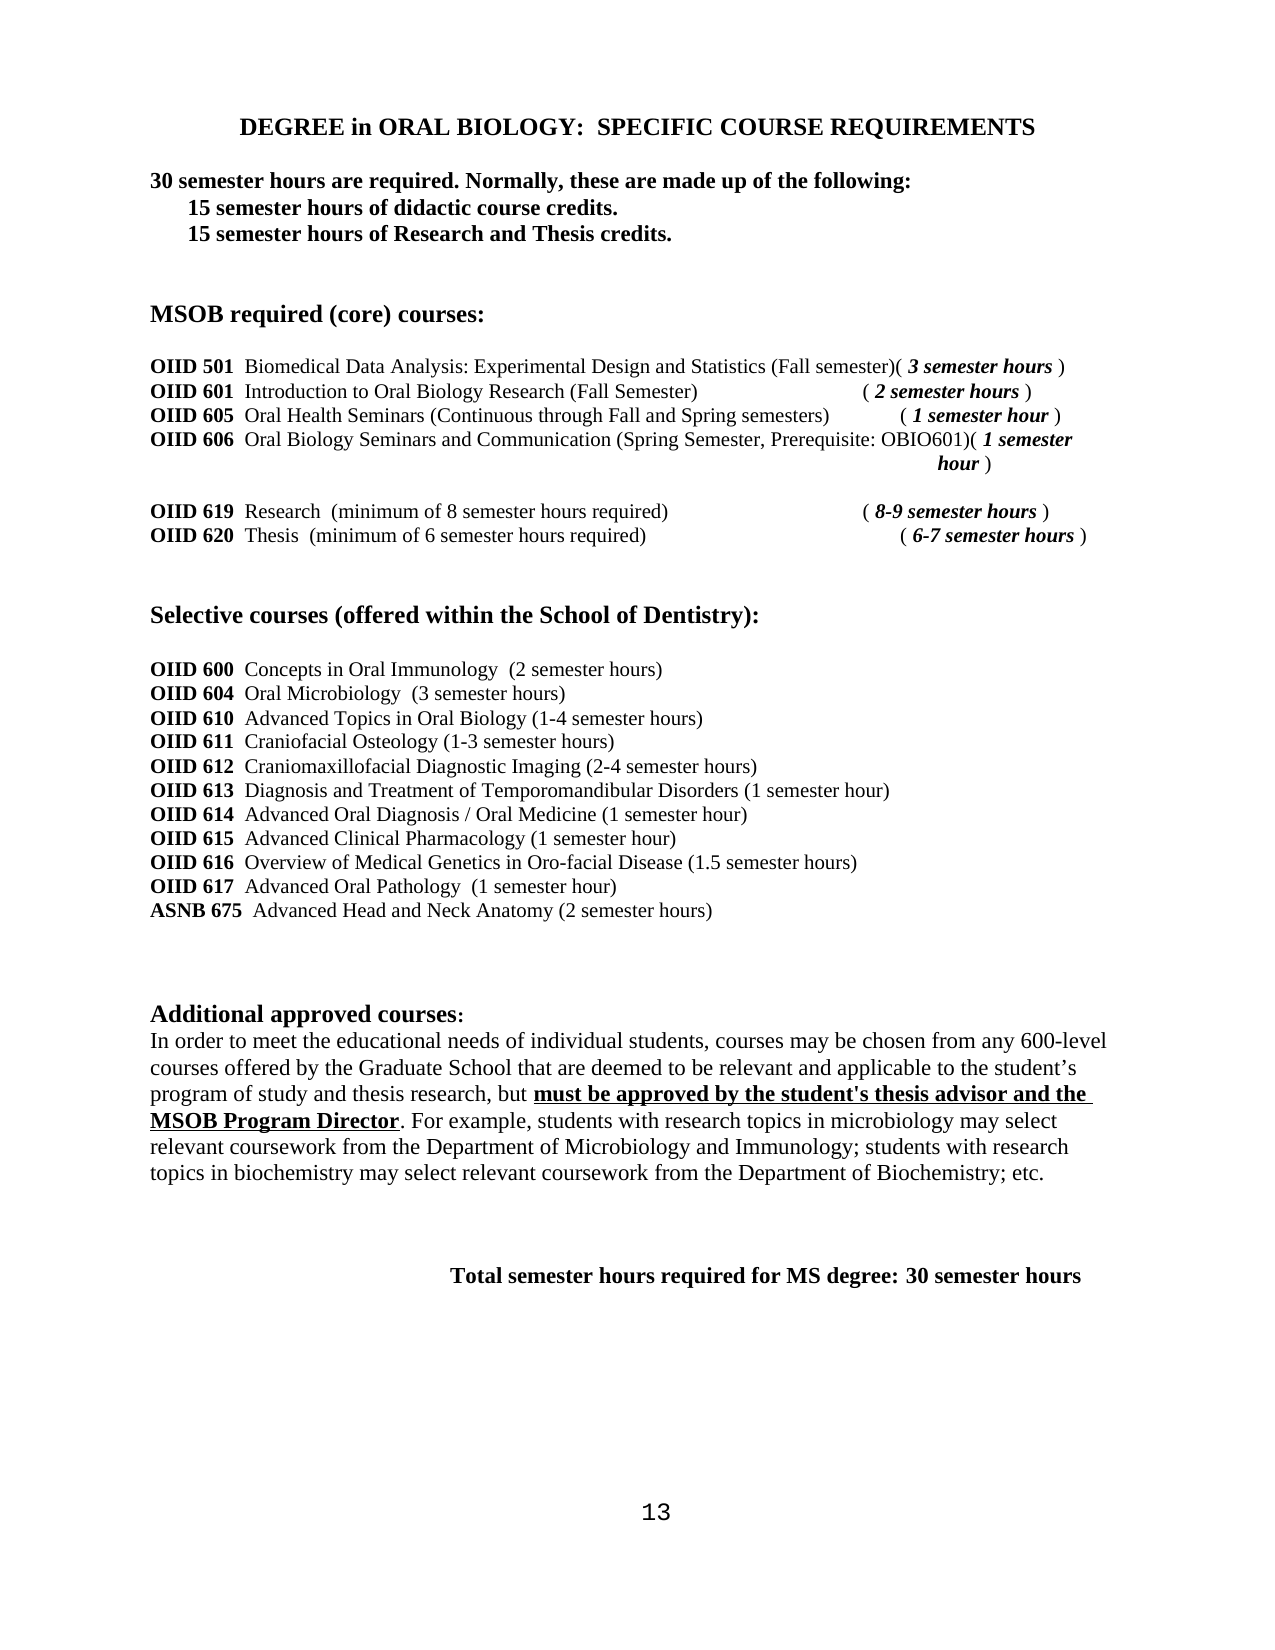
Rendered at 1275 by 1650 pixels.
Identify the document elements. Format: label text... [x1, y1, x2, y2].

text 15 semester hours of didactic course credits. [150, 194, 1125, 220]
text OIID 617 Advanced Oral Pathology (1 semester hour) [150, 874, 1125, 898]
text ASNB 675 Advanced Head and Neck Anatomy (2 semester hours) [150, 898, 1125, 922]
text OIID 604 Oral Microbiology (3 semester hours) [150, 681, 1125, 705]
text 30 semester hours are required. Normally, these are made up of the following: [150, 168, 1125, 194]
text Additional approved courses: [150, 999, 1125, 1028]
text OIID 610 Advanced Topics in Oral Biology (1-4 semester hours) [150, 705, 1125, 729]
text OIID 601 Introduction to Oral Biology Research (Fall Semester) ( 2 semester hours ) [150, 378, 1125, 403]
text OIID 600 Concepts in Oral Immunology (2 semester hours) [150, 657, 1125, 681]
text Total semester hours required for MS degree: 30 semester hours [450, 1262, 1125, 1289]
text OIID 612 Craniomaxillofacial Diagnostic Imaging (2-4 semester hours) [150, 753, 1125, 778]
text OIID 611 Craniofacial Osteology (1-3 semester hours) [150, 729, 1125, 753]
text OIID 613 Diagnosis and Treatment of Temporomandibular Disorders (1 semester hour) [150, 778, 1125, 802]
text OIID 615 Advanced Clinical Pharmacology (1 semester hour) [150, 826, 1125, 850]
text OIID 606 Oral Biology Seminars and Communication (Spring Semester, Prerequisite: OBIO601)( 1 semester hour ) [150, 427, 1125, 475]
text MSOB required (core) courses: [150, 299, 1125, 328]
text MS DEGREE in ORAL BIOLOGY: SPECIFIC COURSE REQUIREMENTS [150, 112, 1125, 141]
text In order to meet the educational needs of individual students, courses may be chosen from any 600-level courses offered by the Graduate School that are deemed to be relevant and applicable to the student’s program of study and thesis research, but must be approved by the student's thesis advisor and the MSOB Program Director. For example, students with research topics in microbiology may select relevant coursework from the Department of Microbiology and Immunology; students with research topics in biochemistry may select relevant coursework from the Department of Biochemistry; etc. [150, 1028, 1125, 1212]
text Selective courses (offered within the School of Dentistry): [150, 600, 1125, 657]
text OIID 501 Biomedical Data Analysis: Experimental Design and Statistics (Fall semester)( 3 semester hours ) [150, 354, 1125, 378]
text OIID 620 Thesis (minimum of 6 semester hours required) ( 6-7 semester hours ) [150, 523, 1125, 571]
text 15 semester hours of Research and Thesis credits. [150, 220, 1125, 247]
text OIID 619 Research (minimum of 8 semester hours required) ( 8-9 semester hours ) [150, 499, 1125, 523]
text OIID 616 Overview of Medical Genetics in Oro-facial Disease (1.5 semester hours) [150, 850, 1125, 874]
text OIID 614 Advanced Oral Diagnosis / Oral Medicine (1 semester hour) [150, 802, 1125, 826]
text OIID 605 Oral Health Seminars (Continuous through Fall and Spring semesters) ( 1 semester hour ) [150, 403, 1125, 427]
